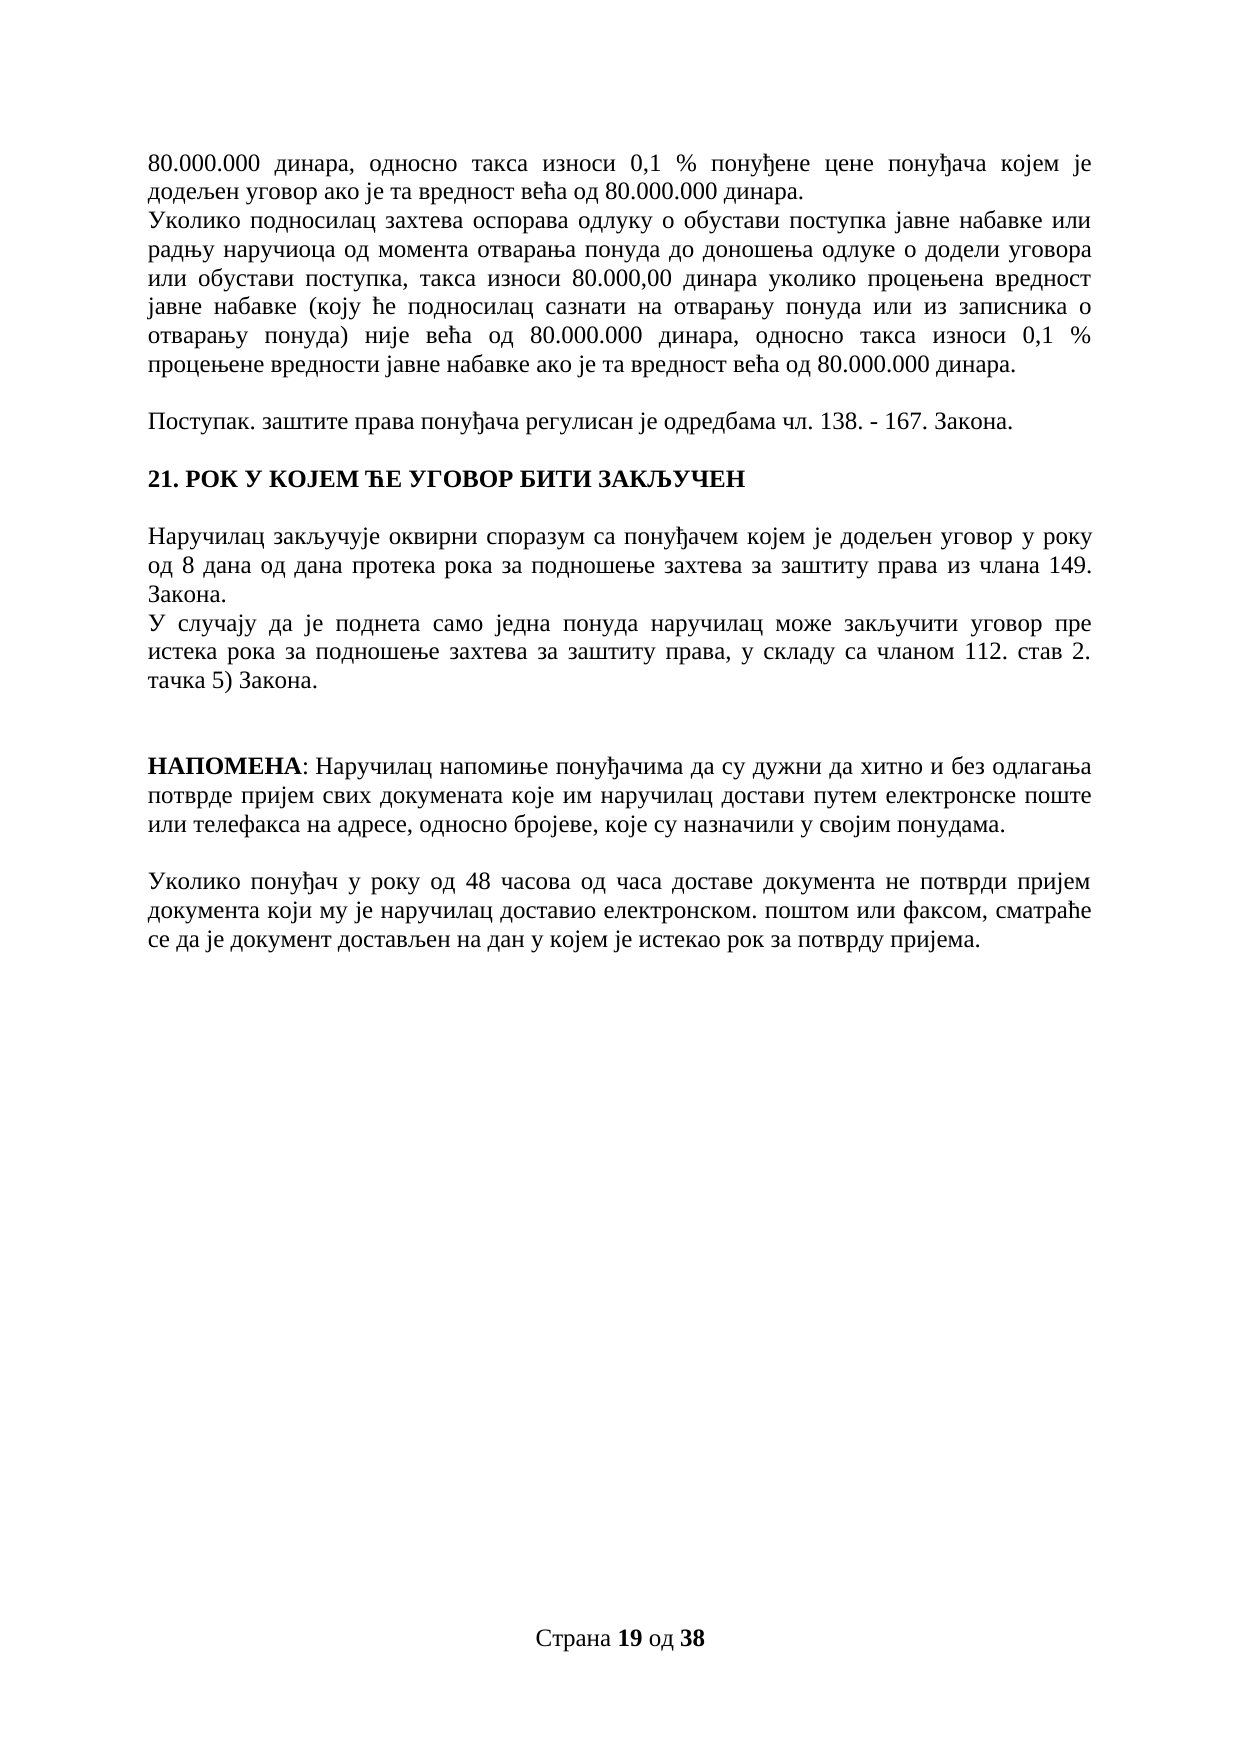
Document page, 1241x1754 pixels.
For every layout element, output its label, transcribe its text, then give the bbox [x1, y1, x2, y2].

text 21. РОК У КОЈЕМ ЋЕ УГОВОР БИТИ ЗАКЉУЧЕН [148, 464, 1092, 493]
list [148, 148, 1092, 205]
text Наручилац закључује оквирни споразум са понуђачем којем је додељен уговор у року од 8 дана од дана протека рока за подношење захтева за заштиту права из члана 149. Закона. [148, 521, 1092, 608]
list Уколико подносилац захтева оспорава одлуку о обустави поступка јавне набавке или радњу наручиоца од момента отварања понуда до доношења одлуке о додели уговора или обустави поступка, такса износи 80.000,00 динара уколико процењена вредност јавне набавке (коју ће подносилац сазнати на отварању понуда или из записника о отварању понуда) није већа од 80.000.000 динара, односно такса износи 0,1 % процењене вредности јавне набавке ако је та вредност већа од 80.000.000 динара. [148, 205, 1092, 378]
text Уколико понуђач у року од 48 часова од часа доставе документа не потврди пријем документа који му је наручилац доставио електронском. поштом или факсом, сматраће се да је документ достављен на дан у којем је истекао рок за потврду пријема. [148, 866, 1092, 953]
text НАПОМЕНА: Наручилац напомиње понуђачима да су дужни да хитно и без одлагања потврде пријем свих докумената које им наручилац достави путем електронске поште или телефакса на адресе, односно бројеве, које су назначили у својим понудама. [148, 751, 1092, 838]
text Поступак. заштите права понуђача регулисан је одредбама чл. 138. - 167. Закона. [148, 406, 1092, 435]
text У случају да је поднета само једна понуда наручилац може закључити уговор пре истека рока за подношење захтева за заштиту права, у складу са чланом 112. став 2. тачка 5) Закона. [148, 608, 1092, 694]
